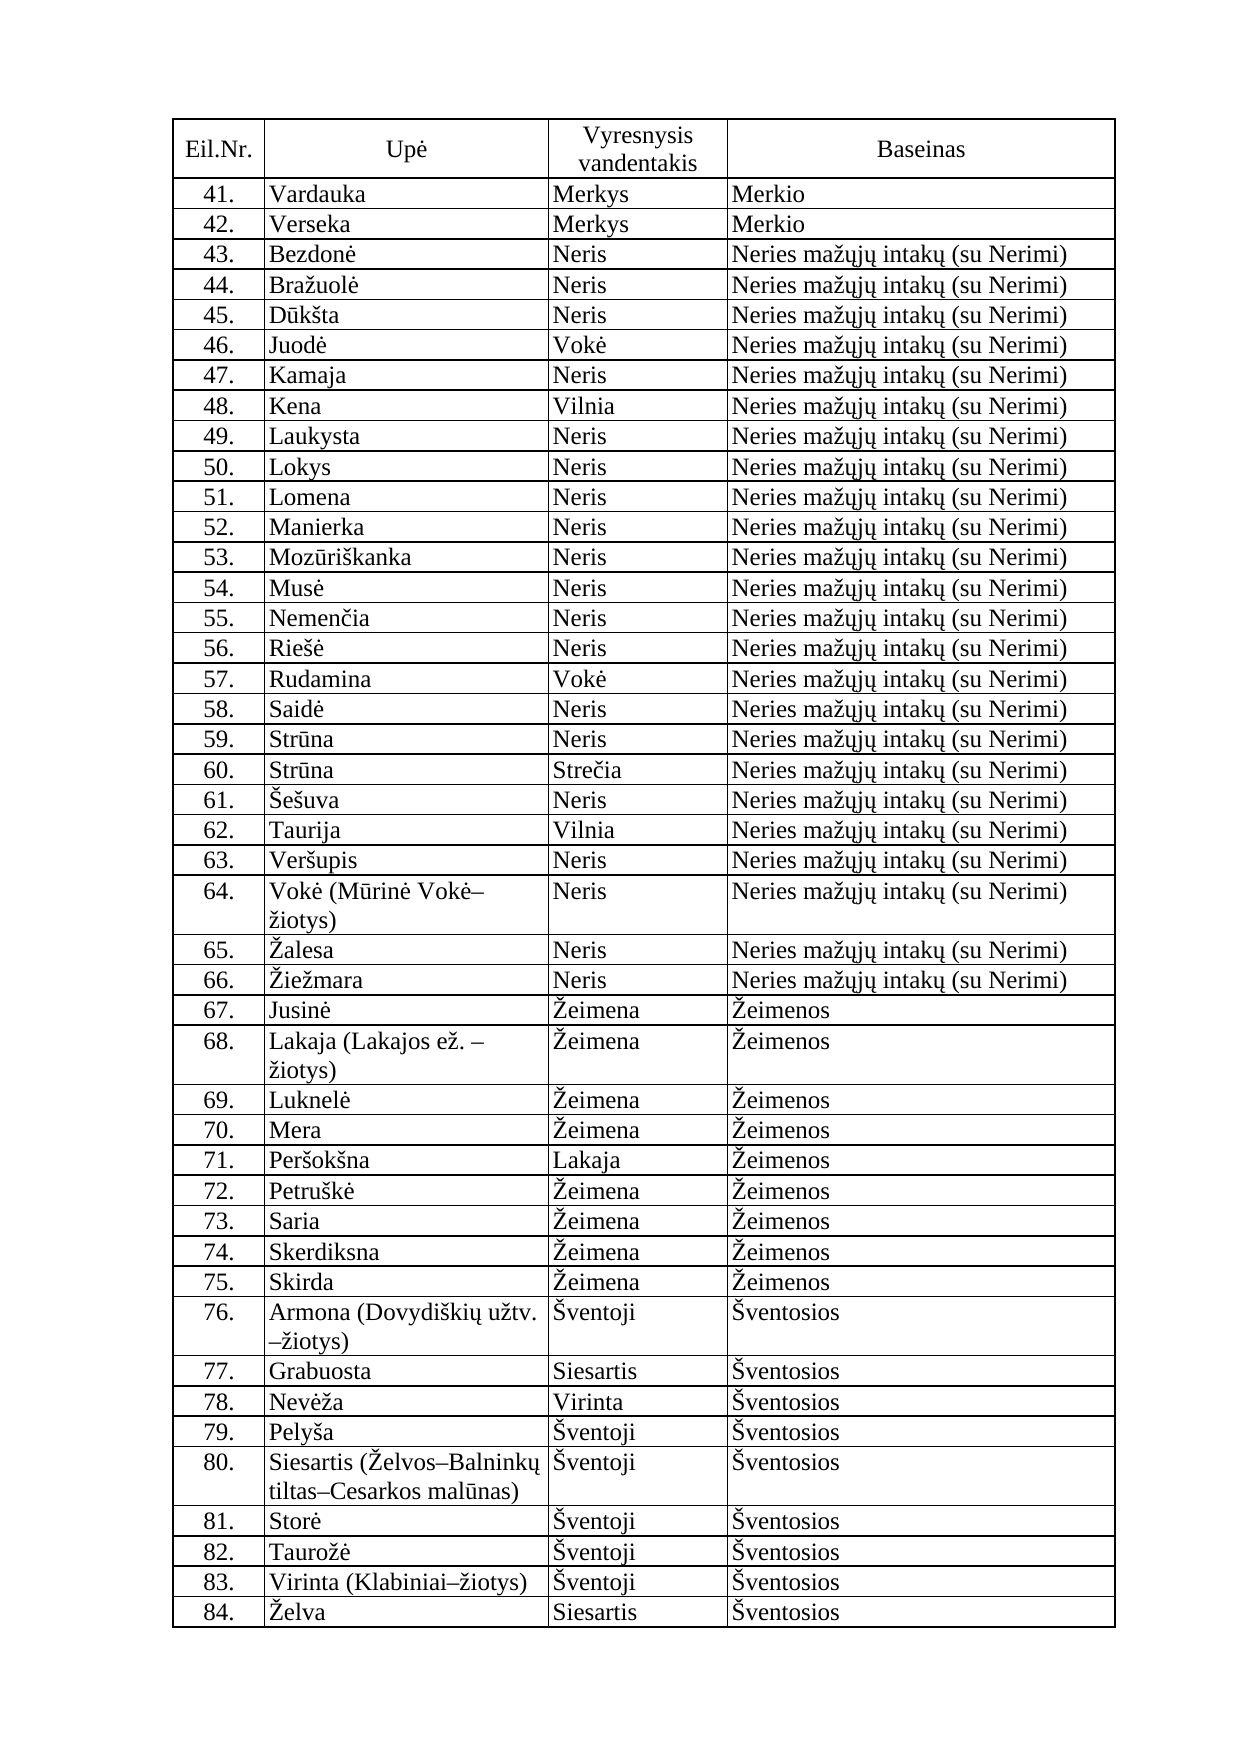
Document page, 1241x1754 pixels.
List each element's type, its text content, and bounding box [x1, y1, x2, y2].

table_cell Virinta (Klabiniai–žiotys) [265, 1567, 548, 1596]
table_cell Mera [265, 1115, 548, 1144]
table_cell 72. [174, 1176, 264, 1205]
table_cell Neris [549, 482, 727, 511]
table_cell Vilnia [549, 815, 727, 844]
table_cell Juodė [265, 330, 548, 359]
table_cell Neries mažųjų intakų (su Nerimi) [728, 361, 1114, 389]
table_cell Neris [549, 421, 727, 450]
table_cell 56. [174, 633, 264, 662]
table_cell 84. [174, 1597, 264, 1626]
table_cell Šventoji [549, 1417, 727, 1446]
table_cell Neris [549, 603, 727, 632]
table_cell Žeimenos [728, 996, 1114, 1024]
table_cell Pelyša [265, 1417, 548, 1446]
table_cell 53. [174, 543, 264, 571]
table_cell Neris [549, 300, 727, 329]
table_cell 59. [174, 725, 264, 753]
table_cell Saria [265, 1206, 548, 1235]
table_cell Žeimenos [728, 1146, 1114, 1174]
table_cell Neries mažųjų intakų (su Nerimi) [728, 965, 1114, 994]
table_cell Rudamina [265, 664, 548, 692]
table_cell Nevėža [265, 1387, 548, 1415]
table_cell Neries mažųjų intakų (su Nerimi) [728, 270, 1114, 298]
table_cell Neries mažųjų intakų (su Nerimi) [728, 330, 1114, 359]
table_cell Neries mažųjų intakų (su Nerimi) [728, 725, 1114, 753]
table_cell 64. [174, 876, 264, 933]
table_cell Laukysta [265, 421, 548, 450]
table_cell 76. [174, 1297, 264, 1355]
table_cell Lakaja [549, 1146, 727, 1174]
table_cell Neris [549, 573, 727, 602]
table_cell Neries mažųjų intakų (su Nerimi) [728, 300, 1114, 329]
table_cell 65. [174, 935, 264, 964]
table_cell Merkys [549, 179, 727, 207]
table_cell Vilnia [549, 391, 727, 420]
table_cell Strūna [265, 725, 548, 753]
table_cell 78. [174, 1387, 264, 1415]
table_cell Neries mažųjų intakų (su Nerimi) [728, 755, 1114, 783]
table_cell 82. [174, 1537, 264, 1565]
table_cell Žeimenos [728, 1085, 1114, 1114]
table_cell Neris [549, 633, 727, 662]
table_cell Luknelė [265, 1085, 548, 1114]
table_cell Neris [549, 876, 727, 933]
table_cell Šventosios [728, 1387, 1114, 1415]
table_cell Siesartis (Želvos–Balninkų tiltas–Cesarkos malūnas) [265, 1447, 548, 1505]
table_cell 41. [174, 179, 264, 207]
table_cell Žeimenos [728, 1176, 1114, 1205]
table_cell 58. [174, 694, 264, 723]
table_cell 42. [174, 209, 264, 238]
table_cell Bražuolė [265, 270, 548, 298]
table_cell Šventosios [728, 1567, 1114, 1596]
table_cell 79. [174, 1417, 264, 1446]
table_cell Šventosios [728, 1447, 1114, 1505]
table_cell Neris [549, 785, 727, 814]
table_cell Bezdonė [265, 240, 548, 268]
table_cell 57. [174, 664, 264, 692]
table_cell Mozūriškanka [265, 543, 548, 571]
table_cell Neries mažųjų intakų (su Nerimi) [728, 876, 1114, 933]
table_cell 51. [174, 482, 264, 511]
table_cell 69. [174, 1085, 264, 1114]
table_header Baseinas [728, 120, 1114, 177]
table_cell Dūkšta [265, 300, 548, 329]
table_cell 62. [174, 815, 264, 844]
table_cell Neries mažųjų intakų (su Nerimi) [728, 846, 1114, 874]
table_cell Šventoji [549, 1297, 727, 1355]
table_cell 54. [174, 573, 264, 602]
table_cell 74. [174, 1237, 264, 1265]
table_cell 77. [174, 1356, 264, 1385]
table_cell Neries mažųjų intakų (su Nerimi) [728, 482, 1114, 511]
table_cell Taurožė [265, 1537, 548, 1565]
table_cell Merkio [728, 209, 1114, 238]
table_cell Neris [549, 452, 727, 480]
table_cell 49. [174, 421, 264, 450]
table_cell Verseka [265, 209, 548, 238]
table_cell Lokys [265, 452, 548, 480]
table_cell Neries mažųjų intakų (su Nerimi) [728, 935, 1114, 964]
table_cell Šventoji [549, 1537, 727, 1565]
table_cell Žeimena [549, 1085, 727, 1114]
table_cell Skirda [265, 1267, 548, 1296]
table_cell Šventosios [728, 1356, 1114, 1385]
table_cell 44. [174, 270, 264, 298]
table_cell Merkio [728, 179, 1114, 207]
table_cell 45. [174, 300, 264, 329]
table_header Upė [265, 120, 548, 177]
table_cell Neris [549, 725, 727, 753]
table_cell Šventoji [549, 1567, 727, 1596]
table_cell 60. [174, 755, 264, 783]
table_cell 73. [174, 1206, 264, 1235]
table_cell 52. [174, 512, 264, 541]
table_cell 50. [174, 452, 264, 480]
table_cell Neris [549, 361, 727, 389]
table_cell Neris [549, 846, 727, 874]
table_cell Riešė [265, 633, 548, 662]
table_cell Neries mažųjų intakų (su Nerimi) [728, 452, 1114, 480]
table_cell 80. [174, 1447, 264, 1505]
table_cell Žeimena [549, 996, 727, 1024]
table_cell 70. [174, 1115, 264, 1144]
table_cell Storė [265, 1506, 548, 1535]
table_cell Strūna [265, 755, 548, 783]
table_cell Saidė [265, 694, 548, 723]
table_cell 71. [174, 1146, 264, 1174]
table_cell Neries mažųjų intakų (su Nerimi) [728, 664, 1114, 692]
table_cell 63. [174, 846, 264, 874]
table_cell Strečia [549, 755, 727, 783]
table_header Eil.Nr. [174, 120, 264, 177]
table_cell Neris [549, 240, 727, 268]
table_cell Žeimena [549, 1115, 727, 1144]
table_cell Šventosios [728, 1537, 1114, 1565]
table_cell Neries mažųjų intakų (su Nerimi) [728, 512, 1114, 541]
table_cell Vokė (Mūrinė Vokė–žiotys) [265, 876, 548, 933]
table_cell Skerdiksna [265, 1237, 548, 1265]
table_cell Taurija [265, 815, 548, 844]
table_cell Neries mažųjų intakų (su Nerimi) [728, 603, 1114, 632]
table_cell Neries mažųjų intakų (su Nerimi) [728, 785, 1114, 814]
table_cell Žeimena [549, 1267, 727, 1296]
table_cell Vardauka [265, 179, 548, 207]
table_cell Žeimenos [728, 1206, 1114, 1235]
table_cell Neries mažųjų intakų (su Nerimi) [728, 573, 1114, 602]
table_cell 68. [174, 1026, 264, 1083]
table_cell Armona (Dovydiškių užtv. –žiotys) [265, 1297, 548, 1355]
table_cell 81. [174, 1506, 264, 1535]
table_cell Siesartis [549, 1356, 727, 1385]
table_cell Neris [549, 270, 727, 298]
table_cell Neries mažųjų intakų (su Nerimi) [728, 694, 1114, 723]
table_cell Grabuosta [265, 1356, 548, 1385]
table_cell Žeimena [549, 1026, 727, 1083]
table_cell Siesartis [549, 1597, 727, 1626]
table_cell 83. [174, 1567, 264, 1596]
table_cell Vokė [549, 330, 727, 359]
table_cell Petruškė [265, 1176, 548, 1205]
table_cell Vokė [549, 664, 727, 692]
table_cell Žeimena [549, 1206, 727, 1235]
table_cell Jusinė [265, 996, 548, 1024]
table_cell Neries mažųjų intakų (su Nerimi) [728, 633, 1114, 662]
table_cell Šventoji [549, 1506, 727, 1535]
table_cell Neris [549, 935, 727, 964]
table_cell Neris [549, 694, 727, 723]
table_cell Žeimena [549, 1237, 727, 1265]
table_cell Šventosios [728, 1297, 1114, 1355]
table_cell Žiežmara [265, 965, 548, 994]
table_cell Žeimenos [728, 1267, 1114, 1296]
table_cell Kamaja [265, 361, 548, 389]
table_cell Lakaja (Lakajos ež. –žiotys) [265, 1026, 548, 1083]
table_cell Žeimenos [728, 1237, 1114, 1265]
table_cell Manierka [265, 512, 548, 541]
table_cell 67. [174, 996, 264, 1024]
table_cell 55. [174, 603, 264, 632]
table_cell Neries mažųjų intakų (su Nerimi) [728, 543, 1114, 571]
table_cell Šventosios [728, 1417, 1114, 1446]
table_cell Želva [265, 1597, 548, 1626]
table_header Vyresnysis vandentakis [549, 120, 727, 177]
table_cell 75. [174, 1267, 264, 1296]
table_cell Žeimenos [728, 1115, 1114, 1144]
table_cell Neris [549, 543, 727, 571]
table_cell Žeimenos [728, 1026, 1114, 1083]
table_cell 66. [174, 965, 264, 994]
table_cell Virinta [549, 1387, 727, 1415]
table_cell Šventosios [728, 1506, 1114, 1535]
table_cell Neries mažųjų intakų (su Nerimi) [728, 391, 1114, 420]
table_cell Neris [549, 965, 727, 994]
table_cell Merkys [549, 209, 727, 238]
table_cell Neries mažųjų intakų (su Nerimi) [728, 421, 1114, 450]
table_cell Lomena [265, 482, 548, 511]
table_cell 61. [174, 785, 264, 814]
table_cell Šventosios [728, 1597, 1114, 1626]
table_cell Musė [265, 573, 548, 602]
table_cell Nemenčia [265, 603, 548, 632]
table_cell Veršupis [265, 846, 548, 874]
table_cell 47. [174, 361, 264, 389]
table_cell Neris [549, 512, 727, 541]
table_cell Kena [265, 391, 548, 420]
table_cell Šešuva [265, 785, 548, 814]
table_cell Neries mažųjų intakų (su Nerimi) [728, 815, 1114, 844]
table_cell 46. [174, 330, 264, 359]
table_cell 48. [174, 391, 264, 420]
table_cell Šventoji [549, 1447, 727, 1505]
table_cell 43. [174, 240, 264, 268]
table_cell Peršokšna [265, 1146, 548, 1174]
table_cell Žalesa [265, 935, 548, 964]
table_cell Žeimena [549, 1176, 727, 1205]
table_cell Neries mažųjų intakų (su Nerimi) [728, 240, 1114, 268]
